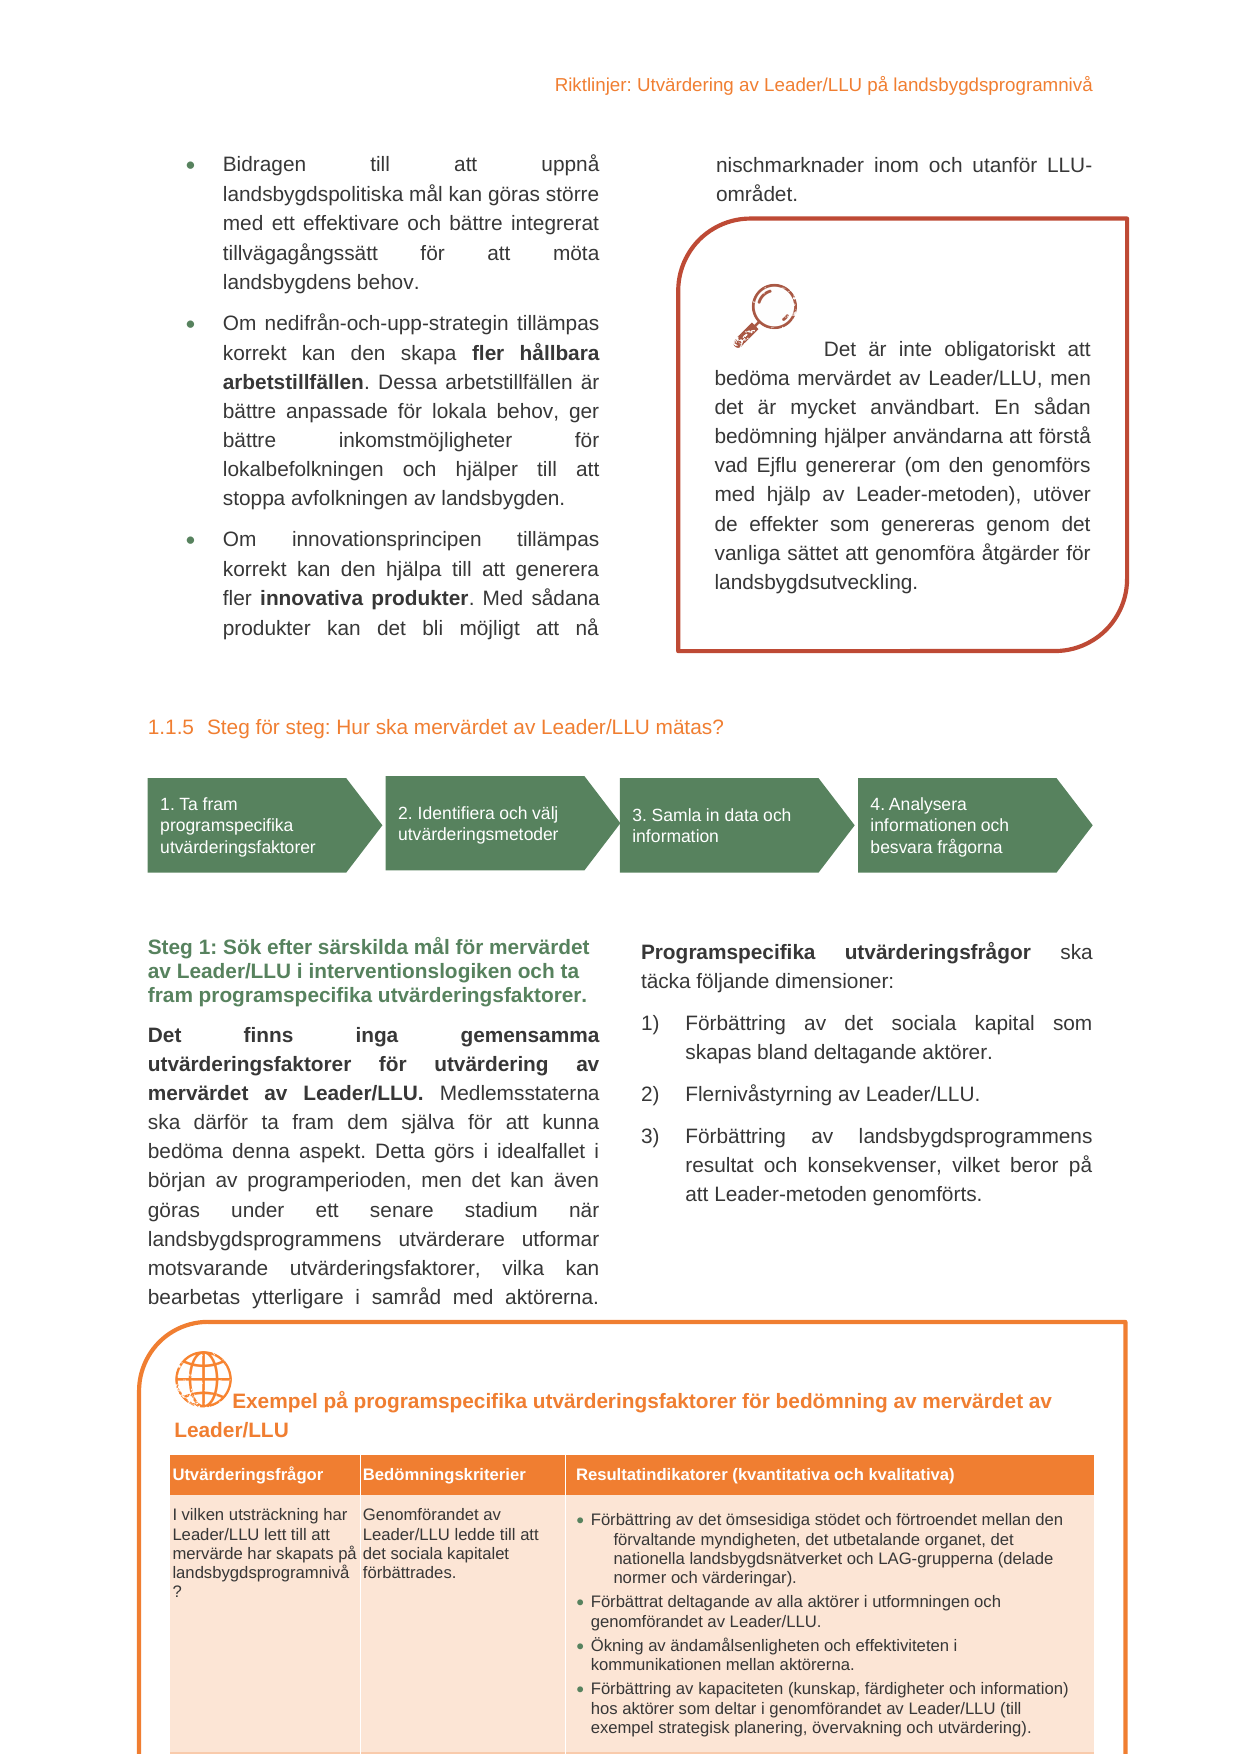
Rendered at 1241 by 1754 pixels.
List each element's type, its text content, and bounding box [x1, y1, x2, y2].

subtitle Steg för steg: Hur ska mervärdet av Leader/LLU mätas? [148, 714, 724, 739]
list Om innovationsprincipen tillämpas korrekt kan den hjälpa till att generera fler innovativa produkter. Med sådana produkter kan det bli möjligt att nå nischmarknader inom och utanför LLU-området. [678, 148, 1092, 206]
list Om innovationsprincipen tillämpas korrekt kan den hjälpa till att generera fler innovativa produkter. Med sådana produkter kan det bli möjligt att nå nischmarknader inom och utanför LLU-området. [185, 523, 599, 639]
list Förbättring av landsbygdsprogrammens resultat och konsekvenser, vilket beror på att Leader-metoden genomförts. [641, 1118, 1092, 1206]
picture [714, 276, 824, 356]
list Bidragen till att uppnå landsbygdspolitiska mål kan göras större med ett effektivare och bättre integrerat tillvägagångssätt för att möta landsbygdens behov. [185, 148, 599, 293]
list Om nedifrån-och-upp-strategin tillämpas korrekt kan den skapa fler hållbara arbetstillfällen. Dessa arbetstillfällen är bättre anpassade för lokala behov, ger bättre inkomstmöjligheter för lokalbefolkningen och hjälper till att stoppa avfolkningen av landsbygden. [185, 306, 599, 510]
list Flernivåstyrning av Leader/LLU. [641, 1077, 1092, 1106]
list Förbättring av det sociala kapital som skapas bland deltagande aktörer. [641, 1006, 1092, 1064]
picture [174, 1349, 233, 1409]
subtitle Steg 1: Sök efter särskilda mål för mervärdet av Leader/LLU i interventionslogiken och ta fram programspecifika utvärderingsfaktorer. [148, 935, 599, 1007]
text Det finns inga gemensamma utvärderingsfaktorer för utvärdering av mervärdet av Leader/LLU. Medlemsstaterna ska därför ta fram dem själva för att kunna bedöma denna aspekt. Detta görs i idealfallet i början av programperioden, men det kan även göras under ett senare stadium när landsbygdsprogrammens utvärderare utformar motsvarande utvärderingsfaktorer, vilka kan bearbetas ytterligare i samråd med aktörerna. Programspecifika utvärderingsfrågor ska täcka följande dimensioner: [148, 1017, 599, 1309]
